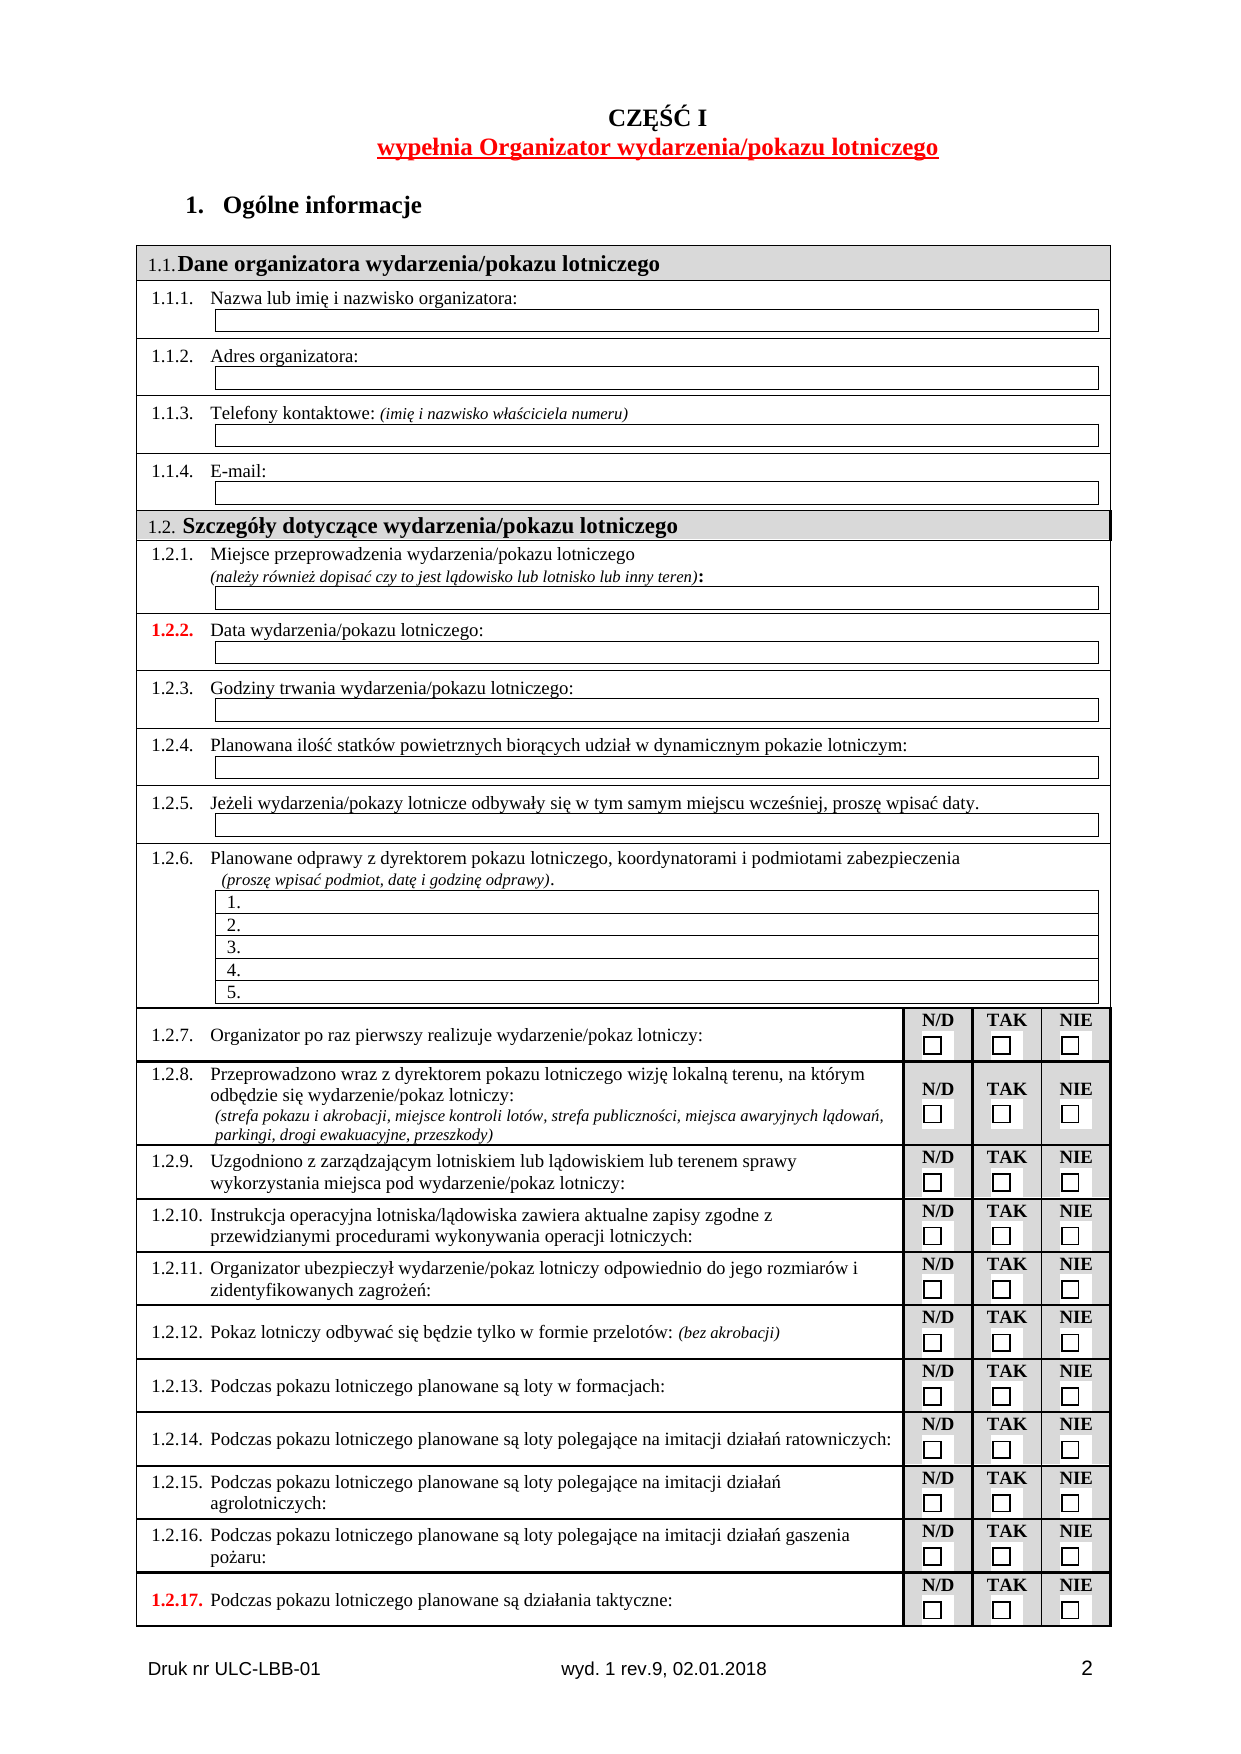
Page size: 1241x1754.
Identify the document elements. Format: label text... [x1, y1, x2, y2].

table_cell Jeżeli wydarzenia/pokazy lotnicze odbywały się w tym samym miejscu wcześniej, proszę wpisać daty. [137, 786, 1110, 843]
table_cell Szczegóły dotyczące wydarzenia/pokazu lotniczego [137, 511, 1109, 539]
table_cell TAK [974, 1253, 1041, 1304]
table_cell NIE [1042, 1200, 1109, 1251]
table_cell NIE [1042, 1520, 1109, 1571]
table_cell Data wydarzenia/pokazu lotniczego: [137, 614, 1110, 670]
table_cell NIE [1042, 1413, 1109, 1464]
table_cell Podczas pokazu lotniczego planowane są loty polegające na imitacji działań ratowniczych: [137, 1413, 902, 1464]
table_cell NIE [1042, 1467, 1109, 1518]
table_cell Organizator ubezpieczył wydarzenie/pokaz lotniczy odpowiednio do jego rozmiarów i zidentyfikowanych zagrożeń: [137, 1253, 902, 1304]
table_cell TAK [974, 1009, 1041, 1060]
table_cell Podczas pokazu lotniczego planowane są działania taktyczne: [137, 1574, 902, 1625]
table_cell Uzgodniono z zarządzającym lotniskiem lub lądowiskiem lub terenem sprawy wykorzystania miejsca pod wydarzenie/pokaz lotniczy: [137, 1146, 902, 1197]
table_cell TAK [974, 1467, 1041, 1518]
table_cell TAK [974, 1413, 1041, 1464]
list wypełnia Organizator wydarzenia/pokazu lotniczego [223, 132, 1093, 161]
table_cell N/D [905, 1253, 971, 1304]
table_cell Organizator po raz pierwszy realizuje wydarzenie/pokaz lotniczy: [137, 1009, 902, 1060]
table_cell N/D [905, 1306, 971, 1358]
list Ogólne informacje [185, 190, 1093, 218]
table_cell NIE [1042, 1306, 1109, 1358]
table_cell NIE [1042, 1253, 1109, 1304]
table_cell NIE [1042, 1360, 1109, 1411]
table_cell N/D [905, 1063, 971, 1144]
table_cell TAK [974, 1520, 1041, 1571]
table_cell NIE [1042, 1063, 1109, 1144]
table_cell N/D [905, 1146, 971, 1197]
table_cell Planowana ilość statków powietrznych biorących udział w dynamicznym pokazie lotniczym: [137, 729, 1110, 785]
list CZĘŚĆ I [223, 103, 1093, 132]
table_cell Planowane odprawy z dyrektorem pokazu lotniczego, koordynatorami i podmiotami zabezpieczenia (proszę wpisać podmiot, datę i godzinę odprawy). [137, 844, 1110, 1007]
table_cell NIE [1042, 1574, 1109, 1625]
table_cell N/D [905, 1200, 971, 1251]
table_cell TAK [974, 1574, 1041, 1625]
table_cell NIE [1042, 1146, 1109, 1197]
table_cell Nazwa lub imię i nazwisko organizatora: [137, 281, 1110, 338]
table_cell E-mail: [137, 454, 1110, 510]
table_cell Telefony kontaktowe: (imię i nazwisko właściciela numeru) [137, 396, 1110, 453]
table_cell Miejsce przeprowadzenia wydarzenia/pokazu lotniczego (należy również dopisać czy to jest lądowisko lub lotnisko lub inny teren): [137, 541, 1110, 613]
table_cell Podczas pokazu lotniczego planowane są loty w formacjach: [137, 1360, 902, 1411]
table_header Dane organizatora wydarzenia/pokazu lotniczego [137, 246, 1110, 280]
table_cell TAK [974, 1360, 1041, 1411]
table_cell N/D [905, 1520, 971, 1571]
table_cell TAK [974, 1146, 1041, 1197]
table_cell TAK [974, 1200, 1041, 1251]
table_cell N/D [905, 1574, 971, 1625]
table_cell Przeprowadzono wraz z dyrektorem pokazu lotniczego wizję lokalną terenu, na którym odbędzie się wydarzenie/pokaz lotniczy: (strefa pokazu i akrobacji, miejsce kontroli lotów, strefa publiczności, miejsca awaryjnych lądowań, parkingi, drogi ewakuacyjne, przeszkody) [137, 1063, 902, 1144]
table_cell N/D [905, 1413, 971, 1464]
table_cell NIE [1042, 1009, 1109, 1060]
table_cell Podczas pokazu lotniczego planowane są loty polegające na imitacji działań agrolotniczych: [137, 1467, 902, 1518]
table_cell TAK [974, 1063, 1041, 1144]
table_cell TAK [974, 1306, 1041, 1358]
table_cell N/D [905, 1009, 971, 1060]
table_cell N/D [905, 1360, 971, 1411]
table_cell Godziny trwania wydarzenia/pokazu lotniczego: [137, 671, 1110, 728]
table_cell Podczas pokazu lotniczego planowane są loty polegające na imitacji działań gaszenia pożaru: [137, 1520, 902, 1571]
table_cell Adres organizatora: [137, 339, 1110, 395]
table_cell N/D [905, 1467, 971, 1518]
table_cell Instrukcja operacyjna lotniska/lądowiska zawiera aktualne zapisy zgodne z przewidzianymi procedurami wykonywania operacji lotniczych: [137, 1200, 902, 1251]
table_cell Pokaz lotniczy odbywać się będzie tylko w formie przelotów: (bez akrobacji) [137, 1306, 902, 1358]
